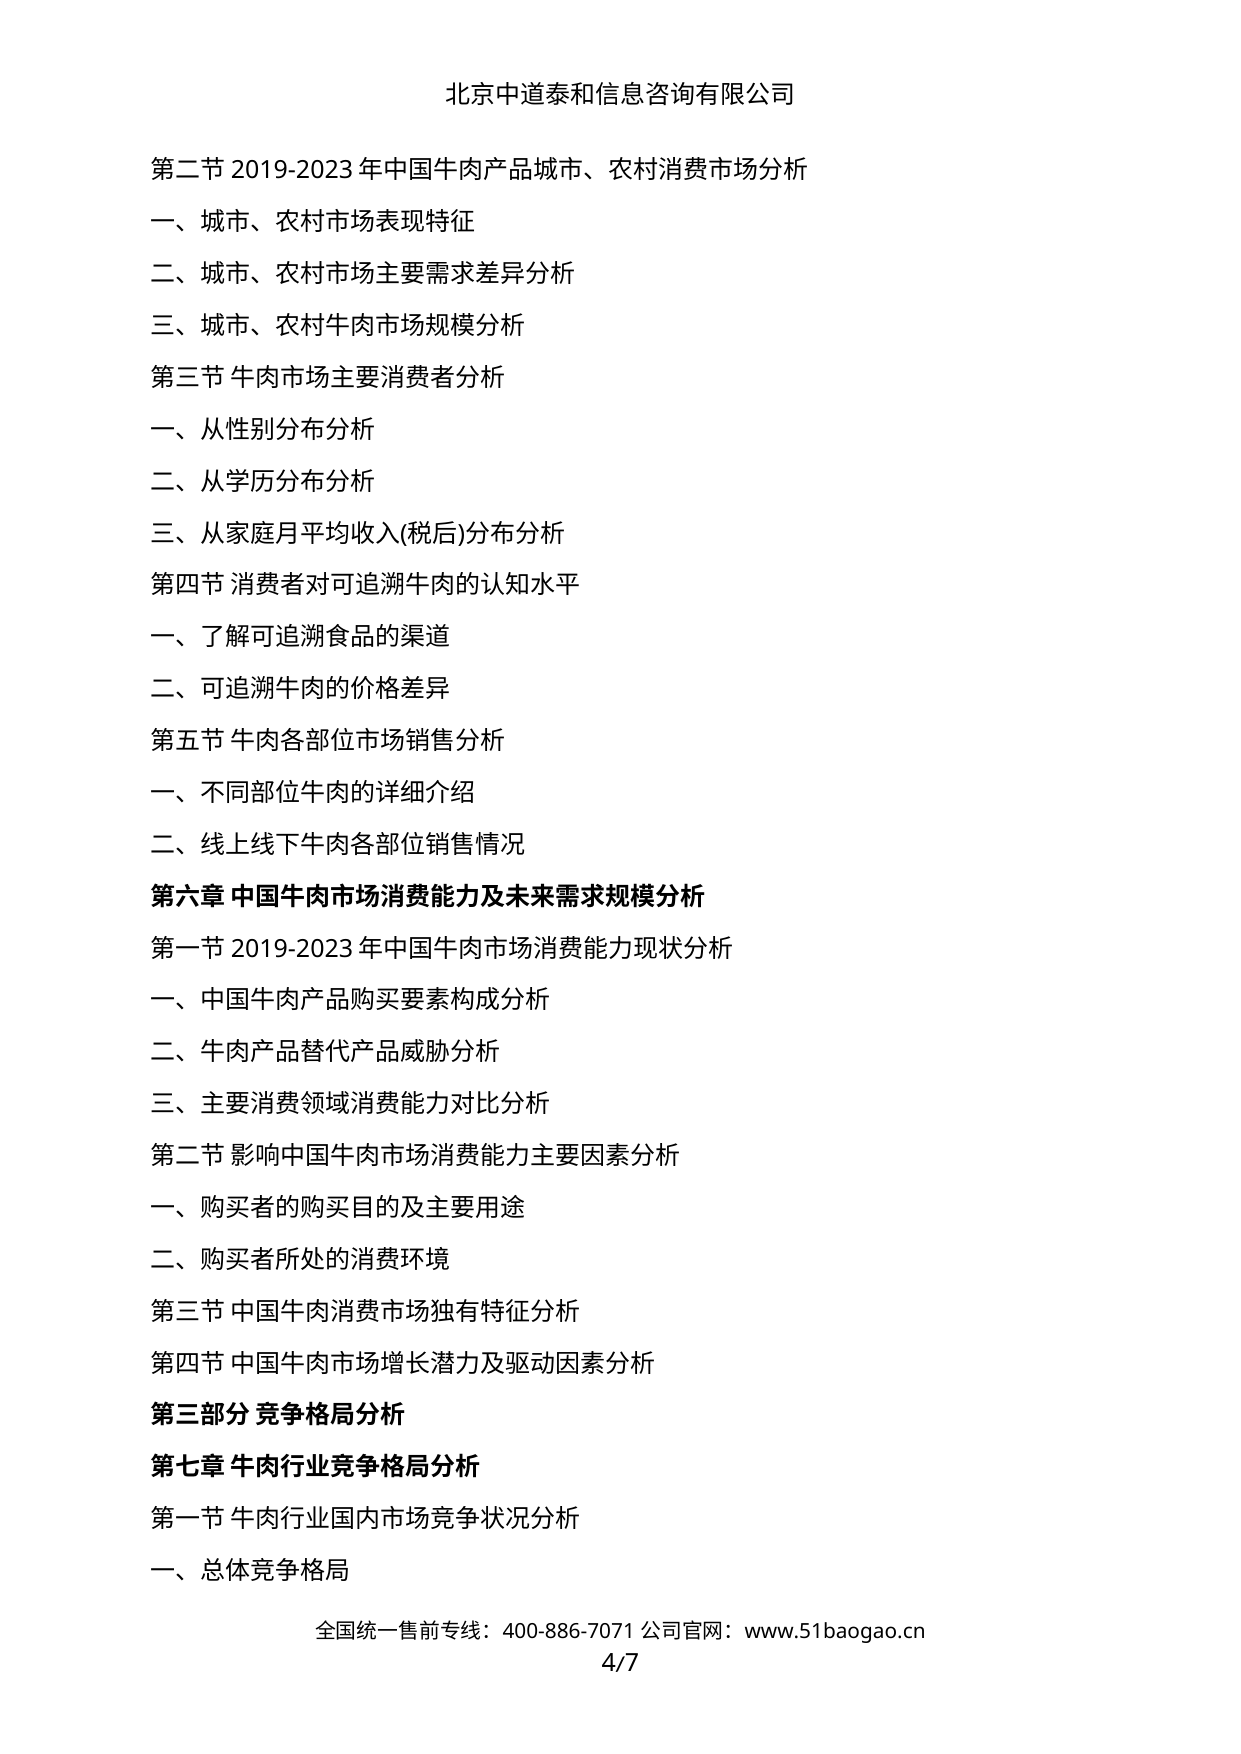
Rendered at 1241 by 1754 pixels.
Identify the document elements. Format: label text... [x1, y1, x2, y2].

text 第六章 中国牛肉市场消费能力及未来需求规模分析 [150, 876, 1090, 912]
text 第三节 中国牛肉消费市场独有特征分析 [150, 1291, 1090, 1327]
text 二、城市、农村市场主要需求差异分析 [150, 254, 1090, 290]
text 第四节 中国牛肉市场增长潜力及驱动因素分析 [150, 1343, 1090, 1379]
text 一、总体竞争格局 [150, 1551, 1090, 1587]
text 二、可追溯牛肉的价格差异 [150, 669, 1090, 705]
text 一、购买者的购买目的及主要用途 [150, 1187, 1090, 1224]
text 第三节 牛肉市场主要消费者分析 [150, 357, 1090, 394]
text 二、线上线下牛肉各部位销售情况 [150, 824, 1090, 861]
text 第四节 消费者对可追溯牛肉的认知水平 [150, 565, 1090, 601]
text 三、城市、农村牛肉市场规模分析 [150, 306, 1090, 342]
text 第二节 影响中国牛肉市场消费能力主要因素分析 [150, 1136, 1090, 1172]
text 第七章 牛肉行业竞争格局分析 [150, 1447, 1090, 1483]
text 一、中国牛肉产品购买要素构成分析 [150, 980, 1090, 1016]
text 二、从学历分布分析 [150, 461, 1090, 497]
text 第二节 2019-2023年中国牛肉产品城市、农村消费市场分析 [150, 150, 1090, 186]
text 三、从家庭月平均收入(税后)分布分析 [150, 513, 1090, 549]
text 第一节 牛肉行业国内市场竞争状况分析 [150, 1499, 1090, 1535]
text 三、主要消费领域消费能力对比分析 [150, 1084, 1090, 1120]
text 一、从性别分布分析 [150, 409, 1090, 446]
text 一、不同部位牛肉的详细介绍 [150, 772, 1090, 809]
text 第三部分 竞争格局分析 [150, 1395, 1090, 1431]
text 一、城市、农村市场表现特征 [150, 202, 1090, 238]
text 第五节 牛肉各部位市场销售分析 [150, 721, 1090, 757]
text 一、了解可追溯食品的渠道 [150, 617, 1090, 653]
text 二、牛肉产品替代产品威胁分析 [150, 1032, 1090, 1068]
text 第一节 2019-2023年中国牛肉市场消费能力现状分析 [150, 928, 1090, 964]
text 二、购买者所处的消费环境 [150, 1239, 1090, 1276]
